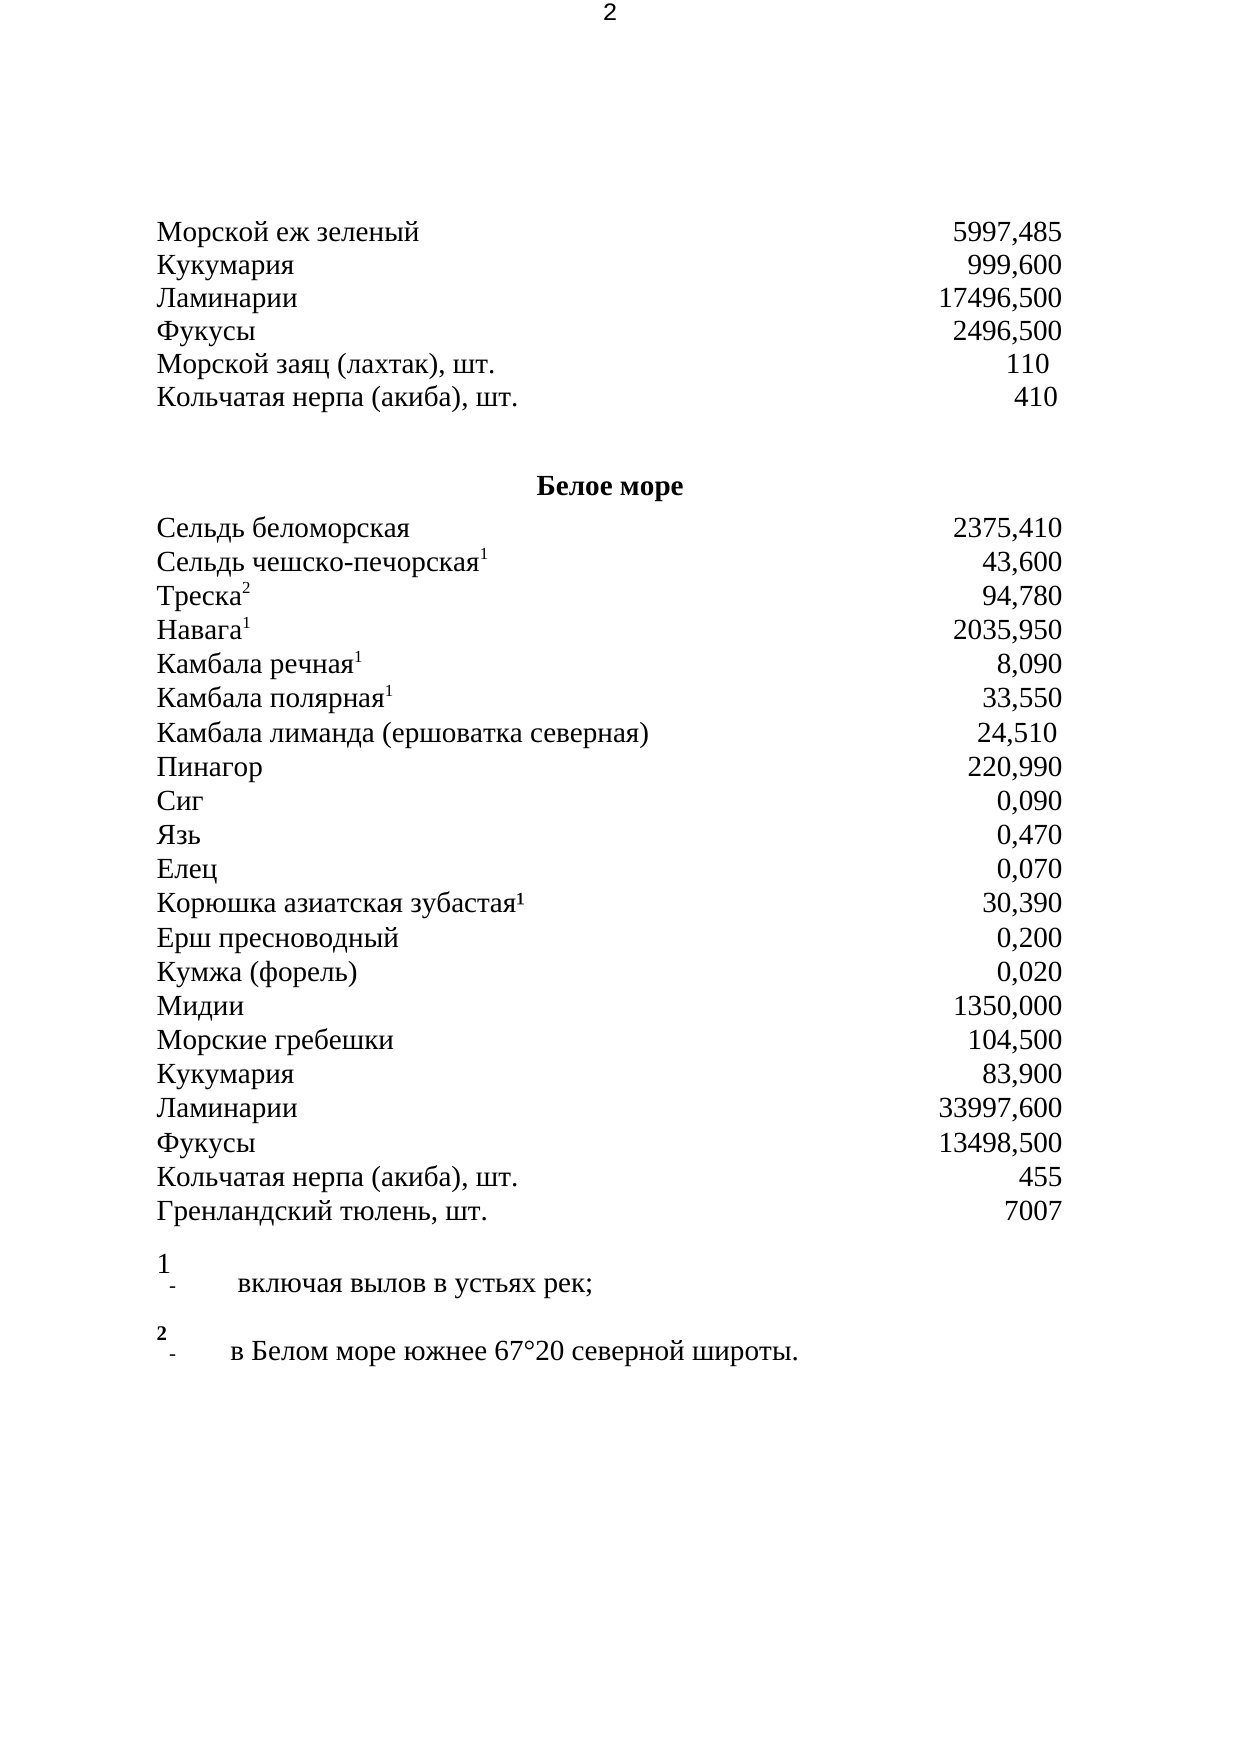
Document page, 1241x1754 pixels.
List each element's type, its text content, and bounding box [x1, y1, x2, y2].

text 1 [156, 1263, 1064, 1276]
text Навага1 2035,950 [156, 612, 1064, 646]
text Фукусы 2496,500 [156, 314, 1064, 347]
text Сельдь беломорская 2375,410 [156, 510, 1064, 544]
text Камбала речная1 8,090 [156, 646, 1064, 681]
text Камбала лиманда (ершоватка северная) 24,510 [156, 715, 1064, 749]
text Кумжа (форель) 0,020 [156, 954, 1064, 988]
list в Белом море южнее 67°20 северной широты. [169, 1344, 1064, 1365]
text 2 [156, 1323, 1064, 1344]
text Гренландский тюлень, шт. 7007 [156, 1193, 1064, 1227]
text Кукумария 999,600 [156, 248, 1064, 281]
text Морской заяц (лахтак), шт. 110 [156, 347, 1064, 381]
text Треска2 94,780 [156, 578, 1064, 612]
text Морской еж зеленый 5997,485 [156, 215, 1064, 248]
text Фукусы 13498,500 [156, 1125, 1064, 1159]
text Ламинарии 17496,500 [156, 281, 1064, 314]
list включая вылов в устьях рек; [169, 1276, 1064, 1297]
text Кольчатая нерпа (акиба), шт. 455 [156, 1159, 1064, 1193]
text Морские гребешки 104,500 [156, 1022, 1064, 1056]
text Корюшка азиатская зубастая¹ 30,390 [156, 886, 1064, 920]
text Пинагор 220,990 [156, 749, 1064, 783]
text Сельдь чешско-печорская1 43,600 [156, 544, 1064, 578]
text Сиг 0,090 [156, 783, 1064, 817]
text Ерш пресноводный 0,200 [156, 920, 1064, 954]
text Кукумария 83,900 [156, 1056, 1064, 1091]
text Язь 0,470 [156, 817, 1064, 851]
text Камбала полярная1 33,550 [156, 681, 1064, 715]
text Белое море [156, 478, 1064, 499]
text Мидии 1350,000 [156, 988, 1064, 1022]
text Кольчатая нерпа (акиба), шт. 410 [156, 381, 1064, 413]
text Елец 0,070 [156, 851, 1064, 886]
text Ламинарии 33997,600 [156, 1091, 1064, 1125]
